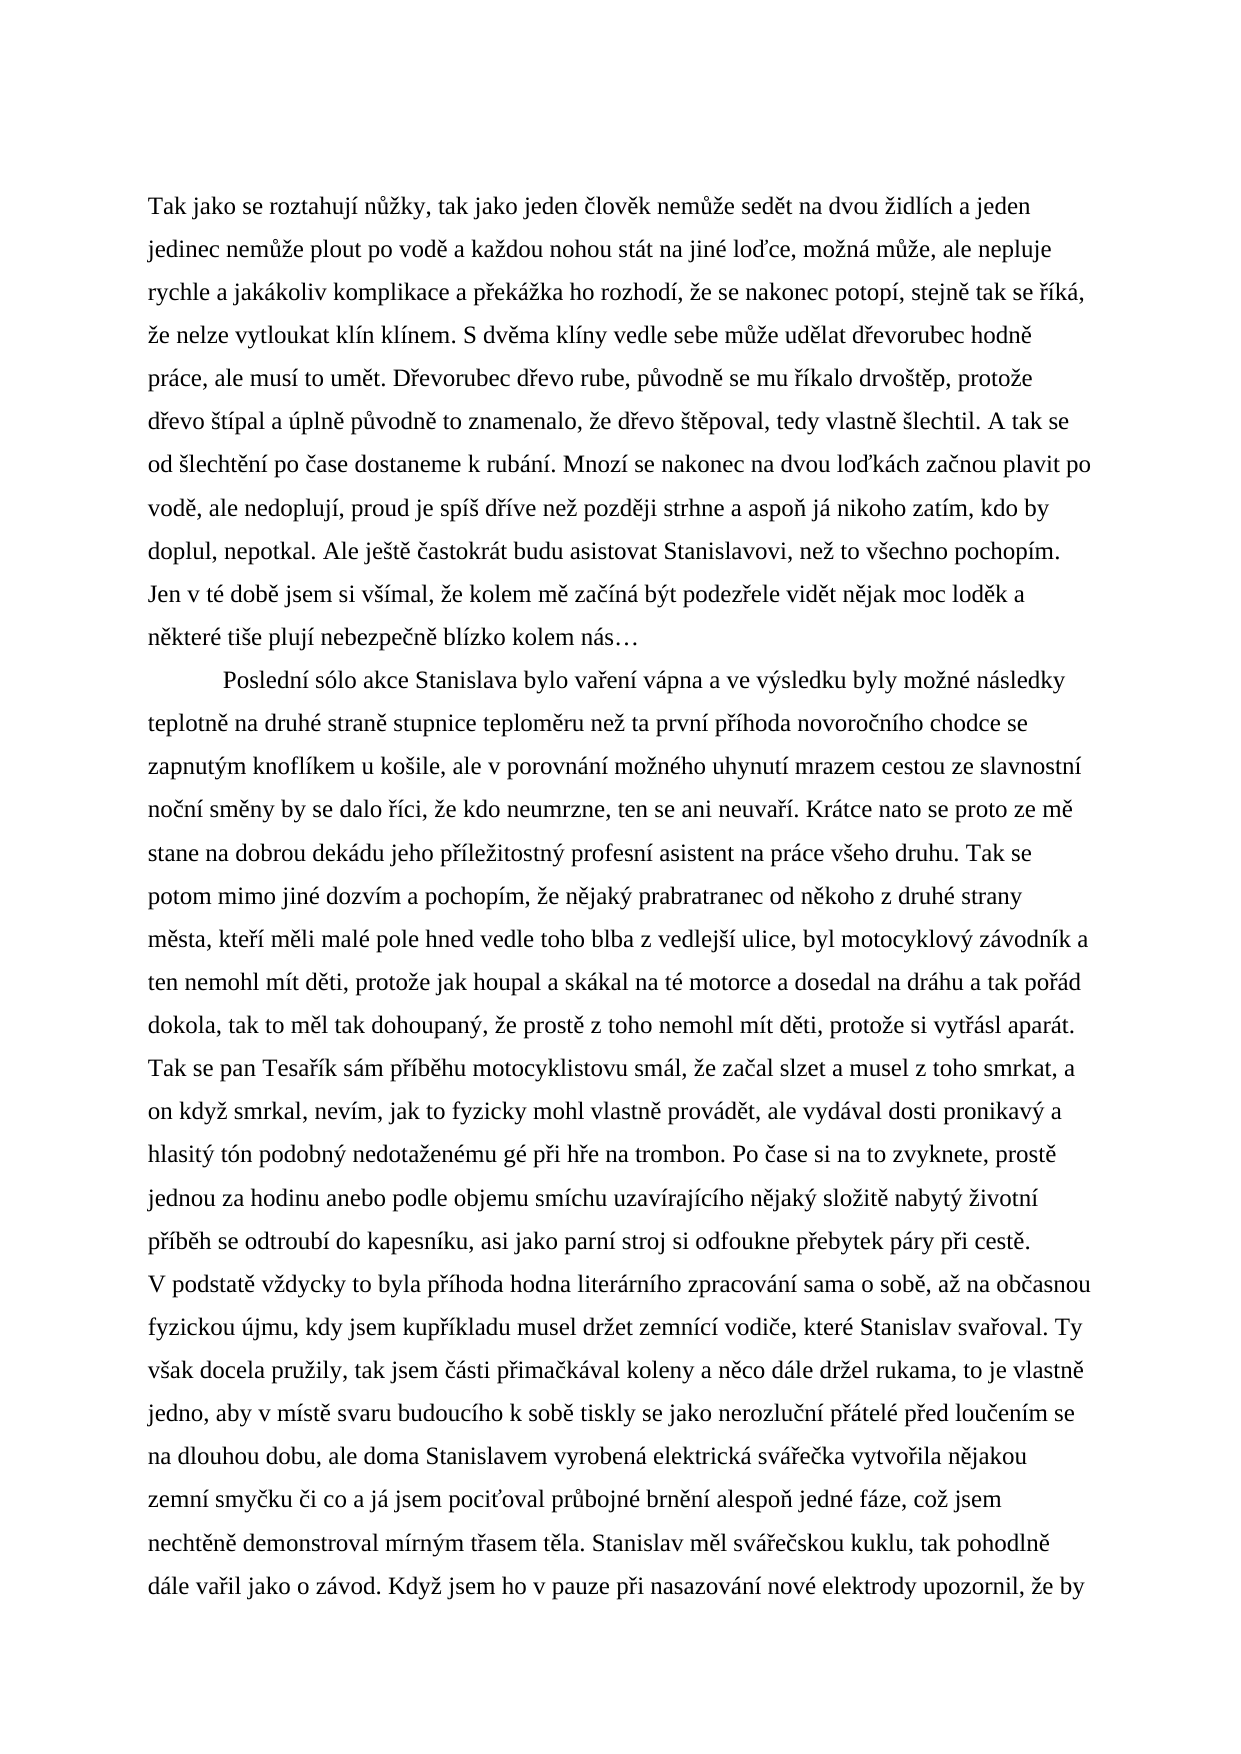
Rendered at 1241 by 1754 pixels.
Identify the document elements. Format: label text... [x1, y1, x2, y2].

text Tak jako se roztahují nůžky, tak jako jeden člověk nemůže sedět na dvou židlích a jeden jedinec nemůže plout po vodě a každou nohou stát na jiné loďce, možná může, ale nepluje rychle a jakákoliv komplikace a překážka ho rozhodí, že se nakonec potopí, stejně tak se říká, že nelze vytloukat klín klínem. S dvěma klíny vedle sebe může udělat dřevorubec hodně práce, ale musí to umět. Dřevorubec dřevo rube, původně se mu říkalo drvoštěp, protože dřevo štípal a úplně původně to znamenalo, že dřevo štěpoval, tedy vlastně šlechtil. A tak se od šlechtění po čase dostaneme k rubání. Mnozí se nakonec na dvou loďkách začnou plavit po vodě, ale nedoplují, proud je spíš dříve než později strhne a aspoň já nikoho zatím, kdo by doplul, nepotkal. Ale ještě častokrát budu asistovat Stanislavovi, než to všechno pochopím. Jen v té době jsem si všímal, že kolem mě začíná být podezřele vidět nějak moc loděk a některé tiše plují nebezpečně blízko kolem nás… [148, 191, 1093, 651]
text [148, 665, 1093, 1599]
